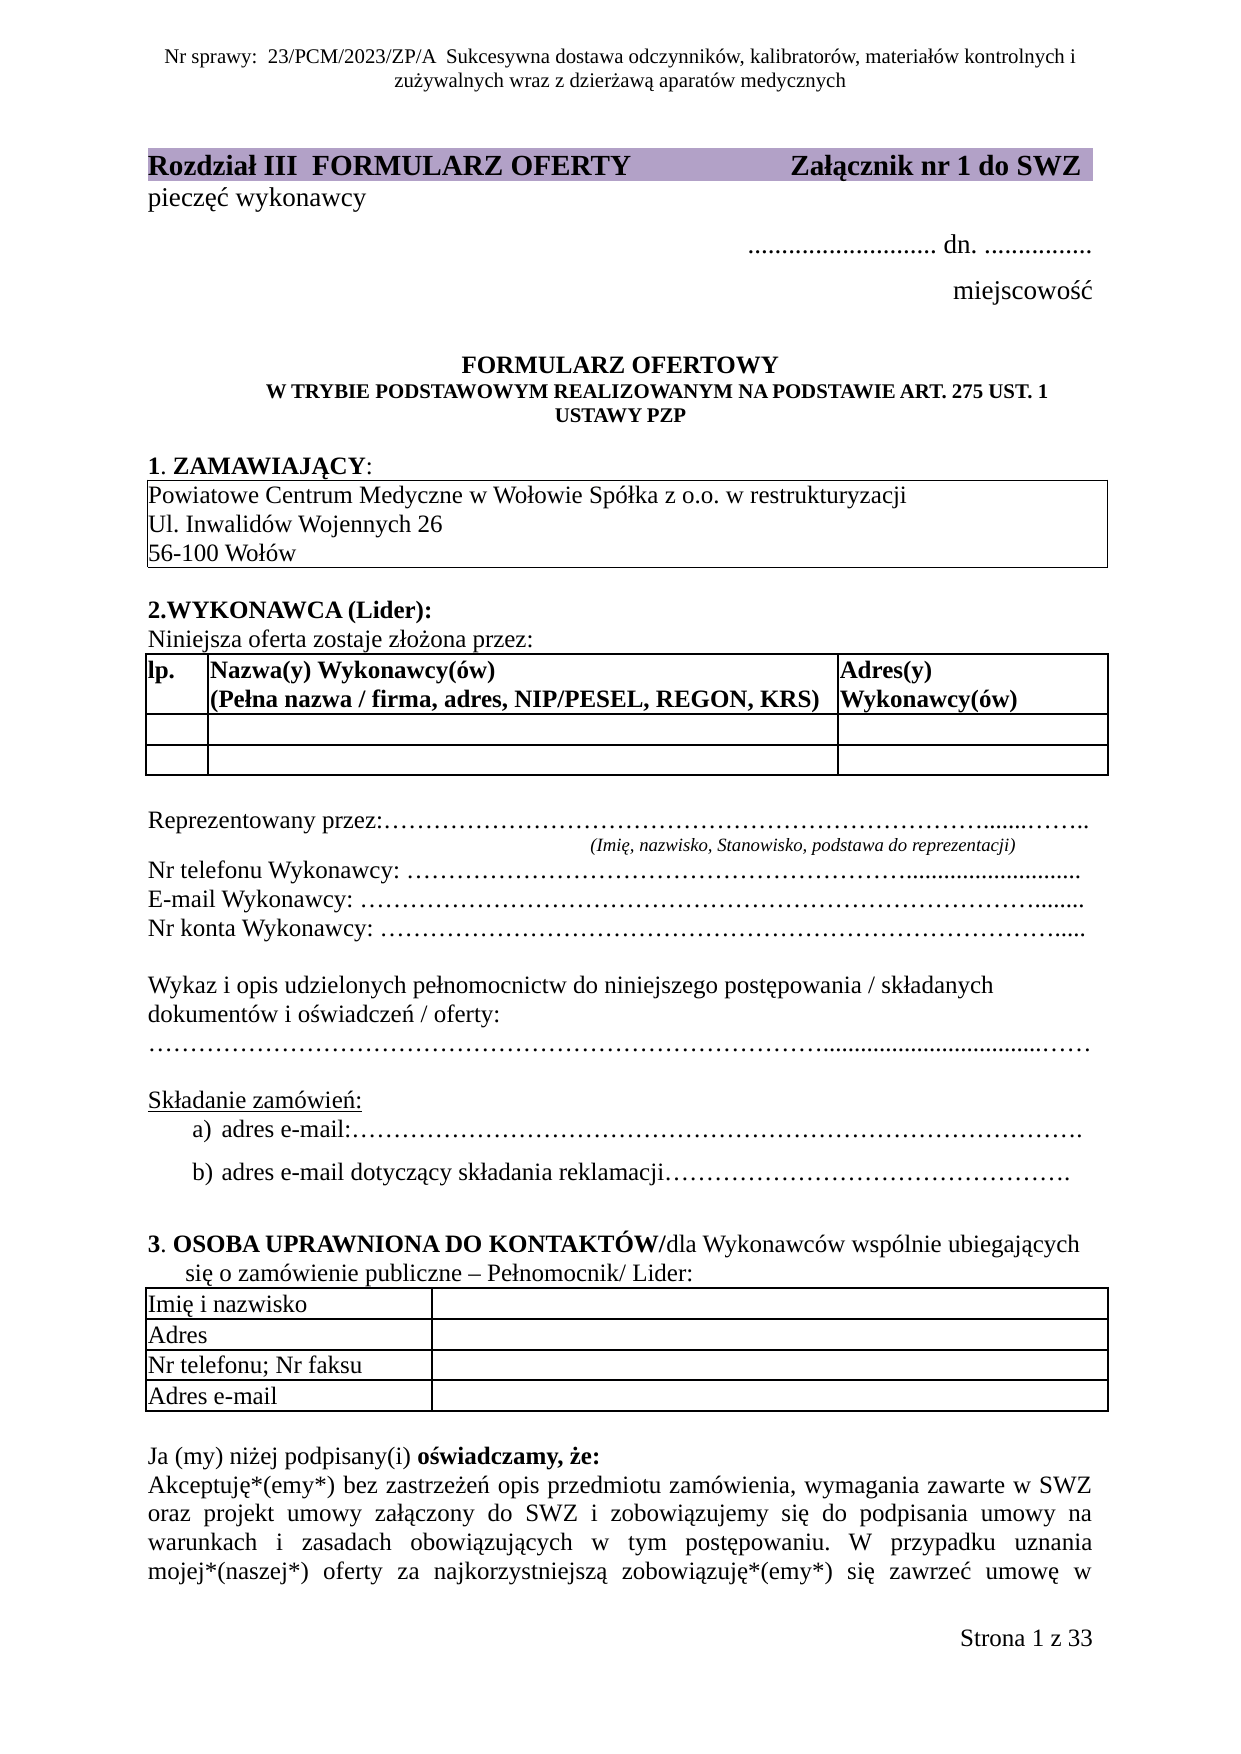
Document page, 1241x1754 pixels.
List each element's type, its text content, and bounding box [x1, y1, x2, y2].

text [148, 1470, 1093, 1585]
text W TRYBIE PODSTAWOWYM REALIZOWANYM NA PODSTAWIE ART. 275 UST. 1 USTAWY PZP [148, 379, 1093, 427]
table_cell [433, 1351, 1107, 1379]
table_header Adres(y) Wykonawcy(ów) [839, 655, 1107, 713]
text FORMULARZ OFERTOWY [148, 350, 1093, 379]
table_header lp. [147, 655, 207, 713]
table_cell [147, 746, 207, 774]
table_header [433, 1289, 1107, 1318]
text Reprezentowany przez:……………………………………………………………….......…….. [148, 805, 1093, 834]
table_cell [433, 1381, 1107, 1410]
table_header Nazwa(y) Wykonawcy(ów) (Pełna nazwa / firma, adres, NIP/PESEL, REGON, KRS) [209, 655, 837, 713]
list adres e-mail dotyczący składania reklamacji…………………………………………. [192, 1157, 1093, 1186]
text miejscowość [148, 274, 1093, 306]
text Składanie zamówień: [148, 1086, 1093, 1114]
text 2.WYKONAWCA (Lider): [148, 596, 1093, 624]
text ............................ dn. ................ [148, 228, 1093, 259]
text pieczęć wykonawcy [148, 181, 1093, 212]
text Wykaz i opis udzielonych pełnomocnictw do niniejszego postępowania / składanych dokumentów i oświadczeń / oferty: [148, 971, 1093, 1028]
text Nr telefonu Wykonawcy: ……………………………………………………............................ [148, 856, 1093, 884]
text Niniejsza oferta zostaje złożona przez: [148, 624, 1093, 653]
table_cell [147, 715, 207, 743]
table_cell Adres e-mail [147, 1381, 431, 1410]
list adres e-mail:……………………………………………………………………………. [192, 1114, 1093, 1143]
table_cell [209, 715, 837, 743]
table_cell [209, 746, 837, 774]
table_cell Nr telefonu; Nr faksu [147, 1351, 431, 1379]
table_cell Adres [147, 1320, 431, 1348]
table_header Powiatowe Centrum Medyczne w Wołowie Spółka z o.o. w restrukturyzacji Ul. Inwalidów Wojennych 26 56-100 Wołów [148, 481, 1107, 566]
text Rozdział III FORMULARZ OFERTY Załącznik nr 1 do SWZ [148, 148, 1093, 181]
text Nr konta Wykonawcy: ………………………………………………………………………..... [148, 913, 1093, 942]
table_cell [839, 746, 1107, 774]
text 3. OSOBA UPRAWNIONA DO KONTAKTÓW/dla Wykonawców wspólnie ubiegających się o zamówienie publiczne – Pełnomocnik/ Lider: [148, 1229, 1093, 1287]
table_cell [839, 715, 1107, 743]
table_header Imię i nazwisko [147, 1289, 431, 1318]
text E-mail Wykonawcy: ………………………………………………………………………........ [148, 884, 1093, 913]
text (Imię, nazwisko, Stanowisko, podstawa do reprezentacji) [554, 834, 1093, 856]
text Ja (my) niżej podpisany(i) oświadczamy, że: [148, 1441, 1093, 1470]
table_cell [433, 1320, 1107, 1348]
text ………………………………………………………………………...................................…… [148, 1028, 1093, 1057]
text 1. ZAMAWIAJĄCY: [148, 451, 1093, 479]
